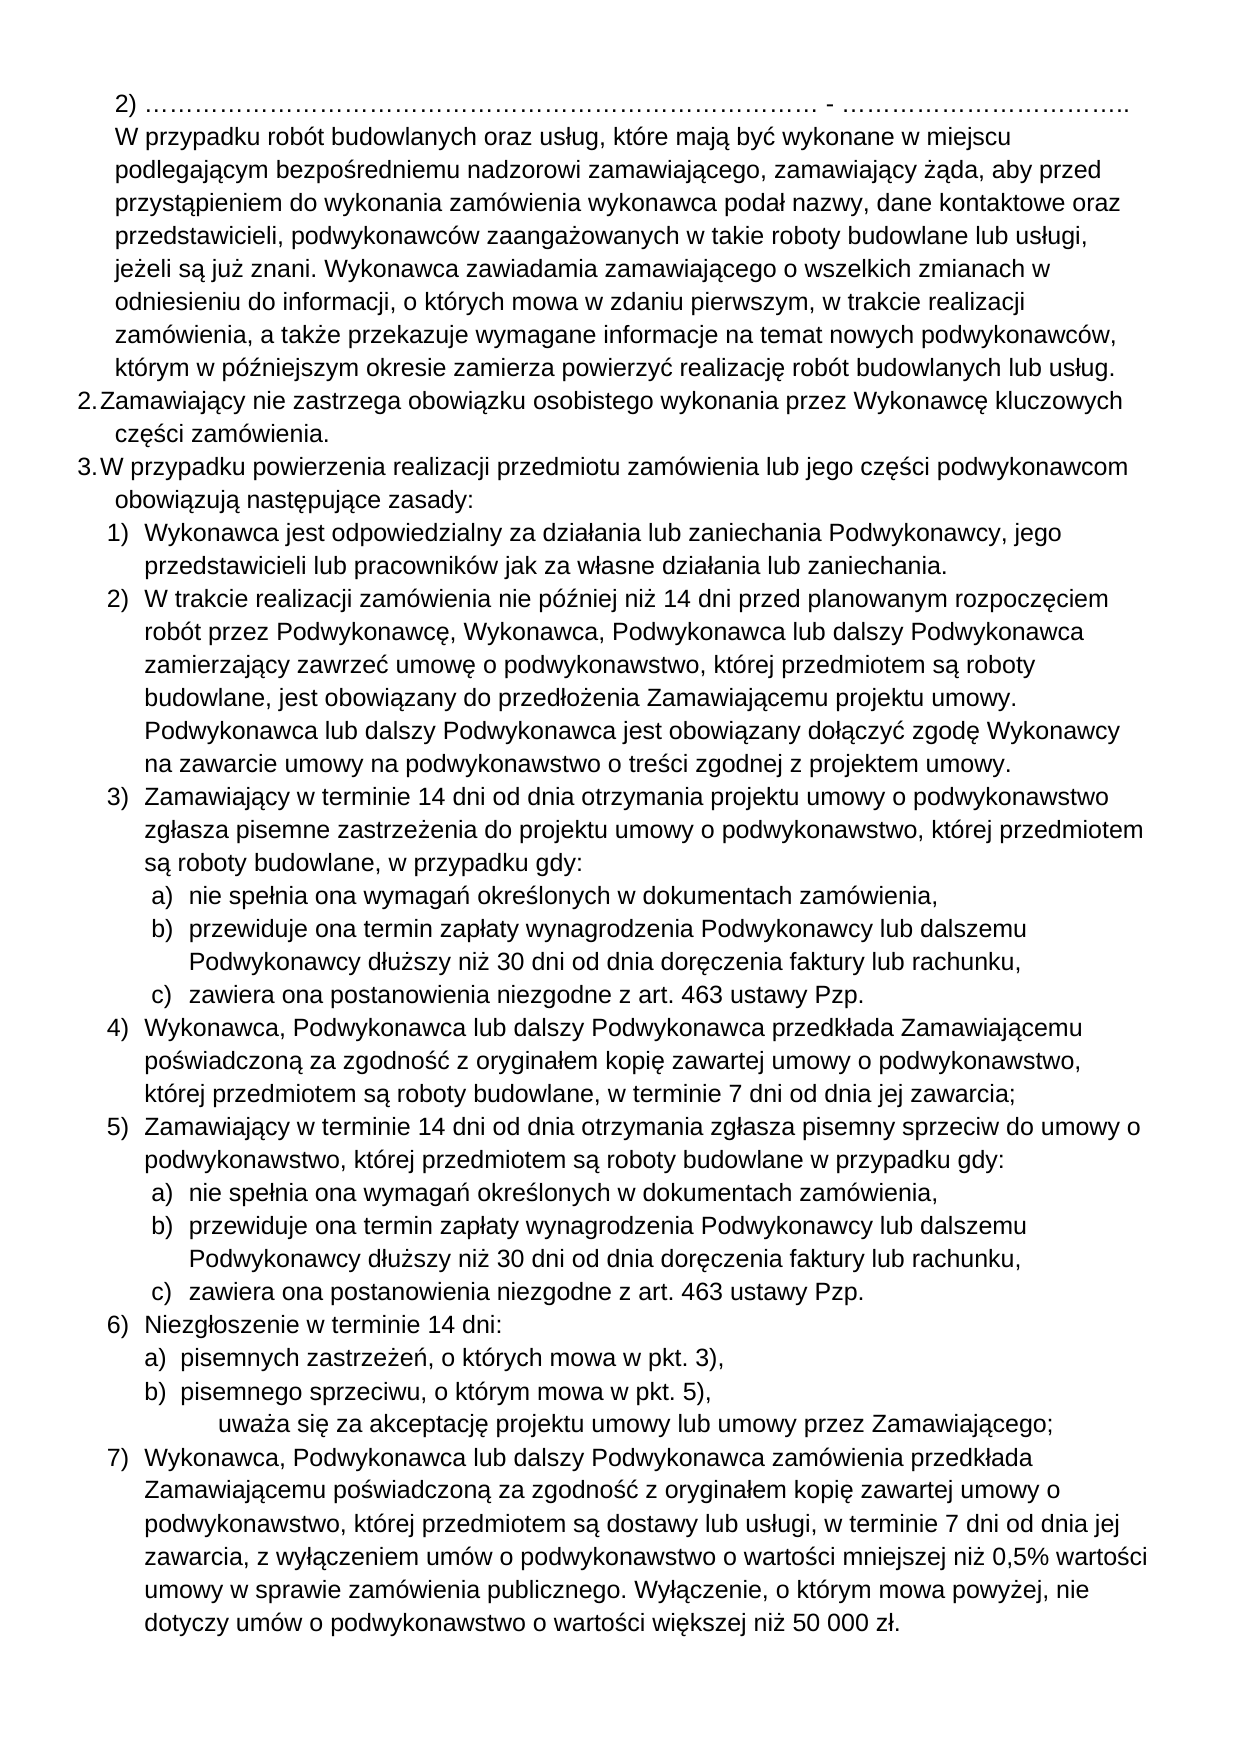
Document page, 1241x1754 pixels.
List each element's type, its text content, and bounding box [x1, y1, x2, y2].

list przewiduje ona termin zapłaty wynagrodzenia Podwykonawcy lub dalszemu Podwykonawcy dłuższy niż 30 dni od dnia doręczenia faktury lub rachunku, [151, 914, 1150, 976]
list zawiera ona postanowienia niezgodne z art. 463 ustawy Pzp. [151, 1277, 1150, 1306]
text a) pisemnych zastrzeżeń, o których mowa w pkt. 3), [144, 1343, 1150, 1372]
text uważa się za akceptację projektu umowy lub umowy przez Zamawiającego; [144, 1409, 1150, 1438]
list przewiduje ona termin zapłaty wynagrodzenia Podwykonawcy lub dalszemu Podwykonawcy dłuższy niż 30 dni od dnia doręczenia faktury lub rachunku, [151, 1211, 1150, 1273]
list Zamawiający w terminie 14 dni od dnia otrzymania projektu umowy o podwykonawstwo zgłasza pisemne zastrzeżenia do projektu umowy o podwykonawstwo, której przedmiotem są roboty budowlane, w przypadku gdy: [107, 782, 1150, 877]
list W trakcie realizacji zamówienia nie później niż 14 dni przed planowanym rozpoczęciem robót przez Podwykonawcę, Wykonawca, Podwykonawca lub dalszy Podwykonawca zamierzający zawrzeć umowę o podwykonawstwo, której przedmiotem są roboty budowlane, jest obowiązany do przedłożenia Zamawiającemu projektu umowy. Podwykonawca lub dalszy Podwykonawca jest obowiązany dołączyć zgodę Wykonawcy na zawarcie umowy na podwykonawstwo o treści zgodnej z projektem umowy. [107, 584, 1150, 778]
list Zamawiający nie zastrzega obowiązku osobistego wykonania przez Wykonawcę kluczowych części zamówienia. [77, 386, 1150, 448]
list Niezgłoszenie w terminie 14 dni: [107, 1310, 1150, 1339]
list nie spełnia ona wymagań określonych w dokumentach zamówienia, [151, 881, 1150, 910]
list Wykonawca jest odpowiedzialny za działania lub zaniechania Podwykonawcy, jego przedstawicieli lub pracowników jak za własne działania lub zaniechania. [107, 518, 1150, 580]
list zawiera ona postanowienia niezgodne z art. 463 ustawy Pzp. [151, 980, 1150, 1009]
list Wykonawca, Podwykonawca lub dalszy Podwykonawca zamówienia przedkłada Zamawiającemu poświadczoną za zgodność z oryginałem kopię zawartej umowy o podwykonawstwo, której przedmiotem są dostawy lub usługi, w terminie 7 dni od dnia jej zawarcia, z wyłączeniem umów o podwykonawstwo o wartości mniejszej niż 0,5% wartości umowy w sprawie zamówienia publicznego. Wyłączenie, o którym mowa powyżej, nie dotyczy umów o podwykonawstwo o wartości większej niż 50 000 zł. [107, 1442, 1150, 1636]
list nie spełnia ona wymagań określonych w dokumentach zamówienia, [151, 1178, 1150, 1207]
text 2) ……………………………………………………………………… - …………………………….. [114, 89, 1150, 117]
list Zamawiający w terminie 14 dni od dnia otrzymania zgłasza pisemny sprzeciw do umowy o podwykonawstwo, której przedmiotem są roboty budowlane w przypadku gdy: [107, 1112, 1150, 1174]
list W przypadku powierzenia realizacji przedmiotu zamówienia lub jego części podwykonawcom obowiązują następujące zasady: [77, 452, 1150, 514]
list Wykonawca, Podwykonawca lub dalszy Podwykonawca przedkłada Zamawiającemu poświadczoną za zgodność z oryginałem kopię zawartej umowy o podwykonawstwo, której przedmiotem są roboty budowlane, w terminie 7 dni od dnia jej zawarcia; [107, 1013, 1150, 1108]
list W przypadku robót budowlanych oraz usług, które mają być wykonane w miejscu podlegającym bezpośredniemu nadzorowi zamawiającego, zamawiający żąda, aby przed przystąpieniem do wykonania zamówienia wykonawca podał nazwy, dane kontaktowe oraz przedstawicieli, podwykonawców zaangażowanych w takie roboty budowlane lub usługi, jeżeli są już znani. Wykonawca zawiadamia zamawiającego o wszelkich zmianach w odniesieniu do informacji, o których mowa w zdaniu pierwszym, w trakcie realizacji zamówienia, a także przekazuje wymagane informacje na temat nowych podwykonawców, którym w późniejszym okresie zamierza powierzyć realizację robót budowlanych lub usług. [114, 122, 1150, 382]
text b) pisemnego sprzeciwu, o którym mowa w pkt. 5), [144, 1376, 1150, 1405]
